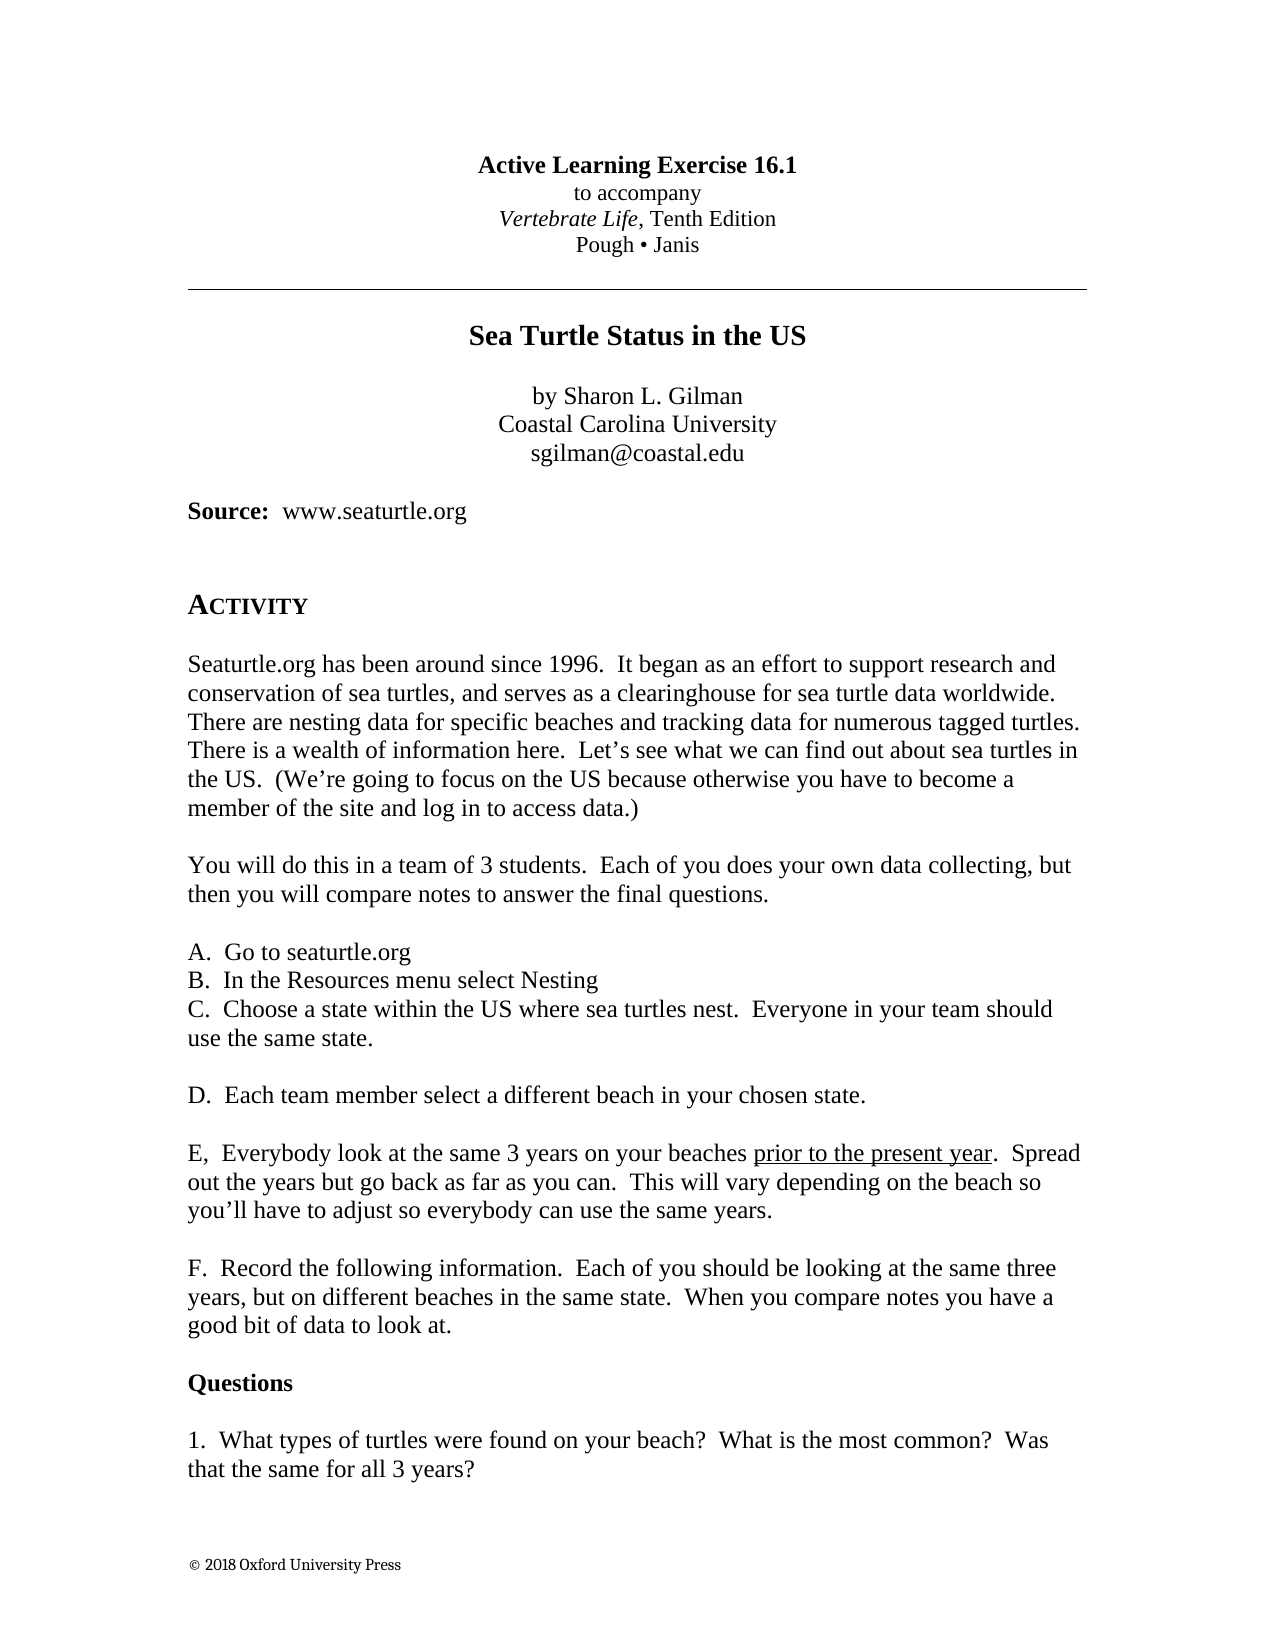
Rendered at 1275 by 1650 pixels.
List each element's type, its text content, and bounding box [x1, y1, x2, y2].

text D. Each team member select a different beach in your chosen state. [187, 1080, 1087, 1109]
text F. Record the following information. Each of you should be looking at the same three years, but on different beaches in the same state. When you compare notes you have a good bit of data to look at. [187, 1253, 1087, 1339]
text Active Learning Exercise 16.1 [187, 150, 1087, 179]
text sgilman@coastal.edu [187, 438, 1087, 467]
text Seaturtle.org has been around since 1996. It began as an effort to support research and conservation of sea turtles, and serves as a clearinghouse for sea turtle data worldwide. There are nesting data for specific beaches and tracking data for numerous tagged turtles. There is a wealth of information here. Let’s see what we can find out about sea turtles in the US. (We’re going to focus on the US because otherwise you have to become a member of the site and log in to access data.) [187, 649, 1087, 822]
text You will do this in a team of 3 students. Each of you does your own data collecting, but then you will compare notes to answer the final questions. [187, 850, 1087, 908]
text to accompany [187, 179, 1087, 205]
text Activity [187, 587, 1087, 620]
text Sea Turtle Status in the US [187, 318, 1087, 352]
text Questions [187, 1368, 1087, 1397]
text C. Choose a state within the US where sea turtles nest. Everyone in your team should use the same state. [187, 994, 1087, 1052]
text Pough • Janis [187, 231, 1087, 258]
text Source: www.seaturtle.org [187, 496, 1087, 524]
text Vertebrate Life, Tenth Edition [187, 205, 1087, 231]
text by Sharon L. Gilman [187, 381, 1087, 409]
text A. Go to seaturtle.org [187, 937, 1087, 965]
text 1. What types of turtles were found on your beach? What is the most common? Was that the same for all 3 years? [187, 1425, 1087, 1483]
text Coastal Carolina University [187, 409, 1087, 438]
text B. In the Resources menu select Nesting [187, 965, 1087, 994]
text E, Everybody look at the same 3 years on your beaches prior to the present year. Spread out the years but go back as far as you can. This will vary depending on the beach so you’ll have to adjust so everybody can use the same years. [187, 1138, 1087, 1224]
